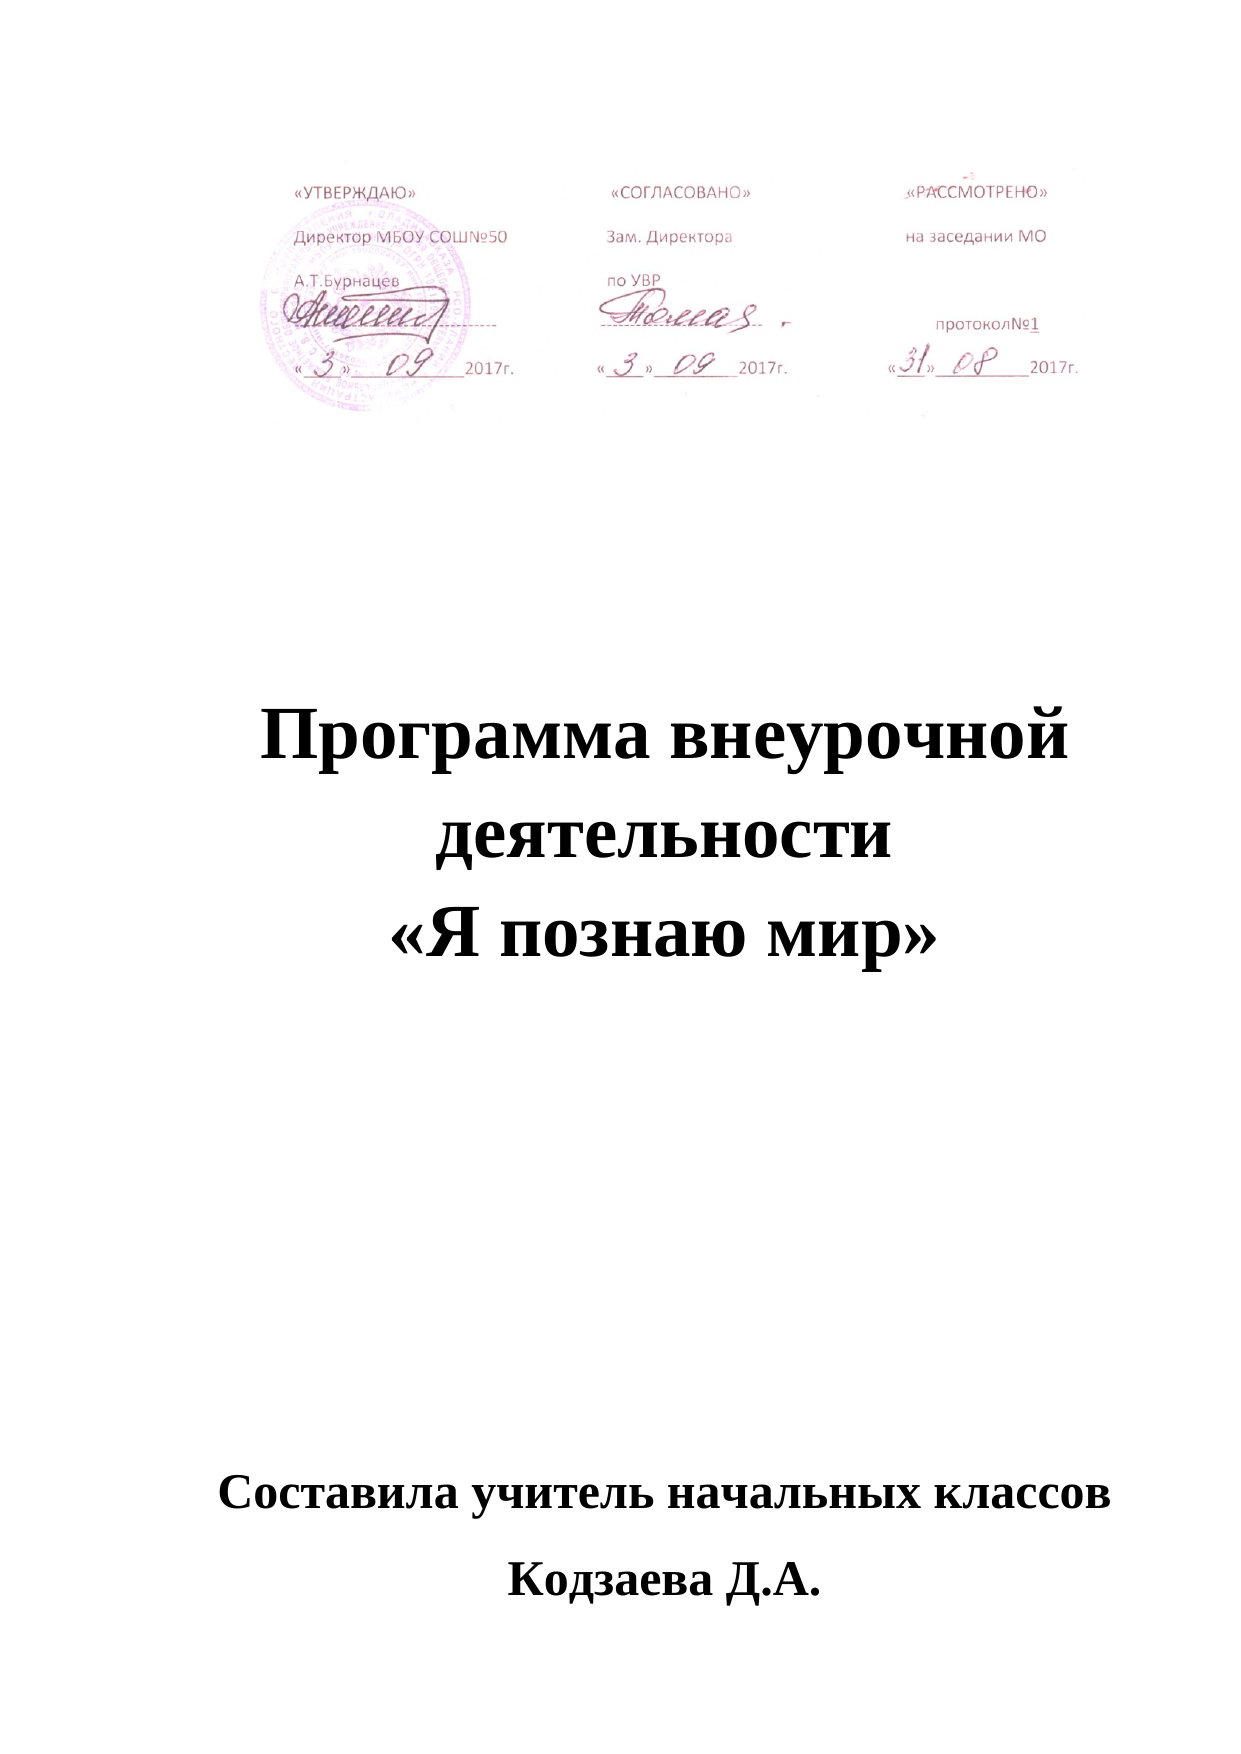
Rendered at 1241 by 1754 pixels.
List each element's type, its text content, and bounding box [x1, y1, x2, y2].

picture [237, 160, 1092, 424]
text Программа внеурочной деятельности «Я познаю мир» [177, 688, 1152, 973]
text Составила учитель начальных классов Кодзаева Д.А. [177, 1462, 1152, 1606]
